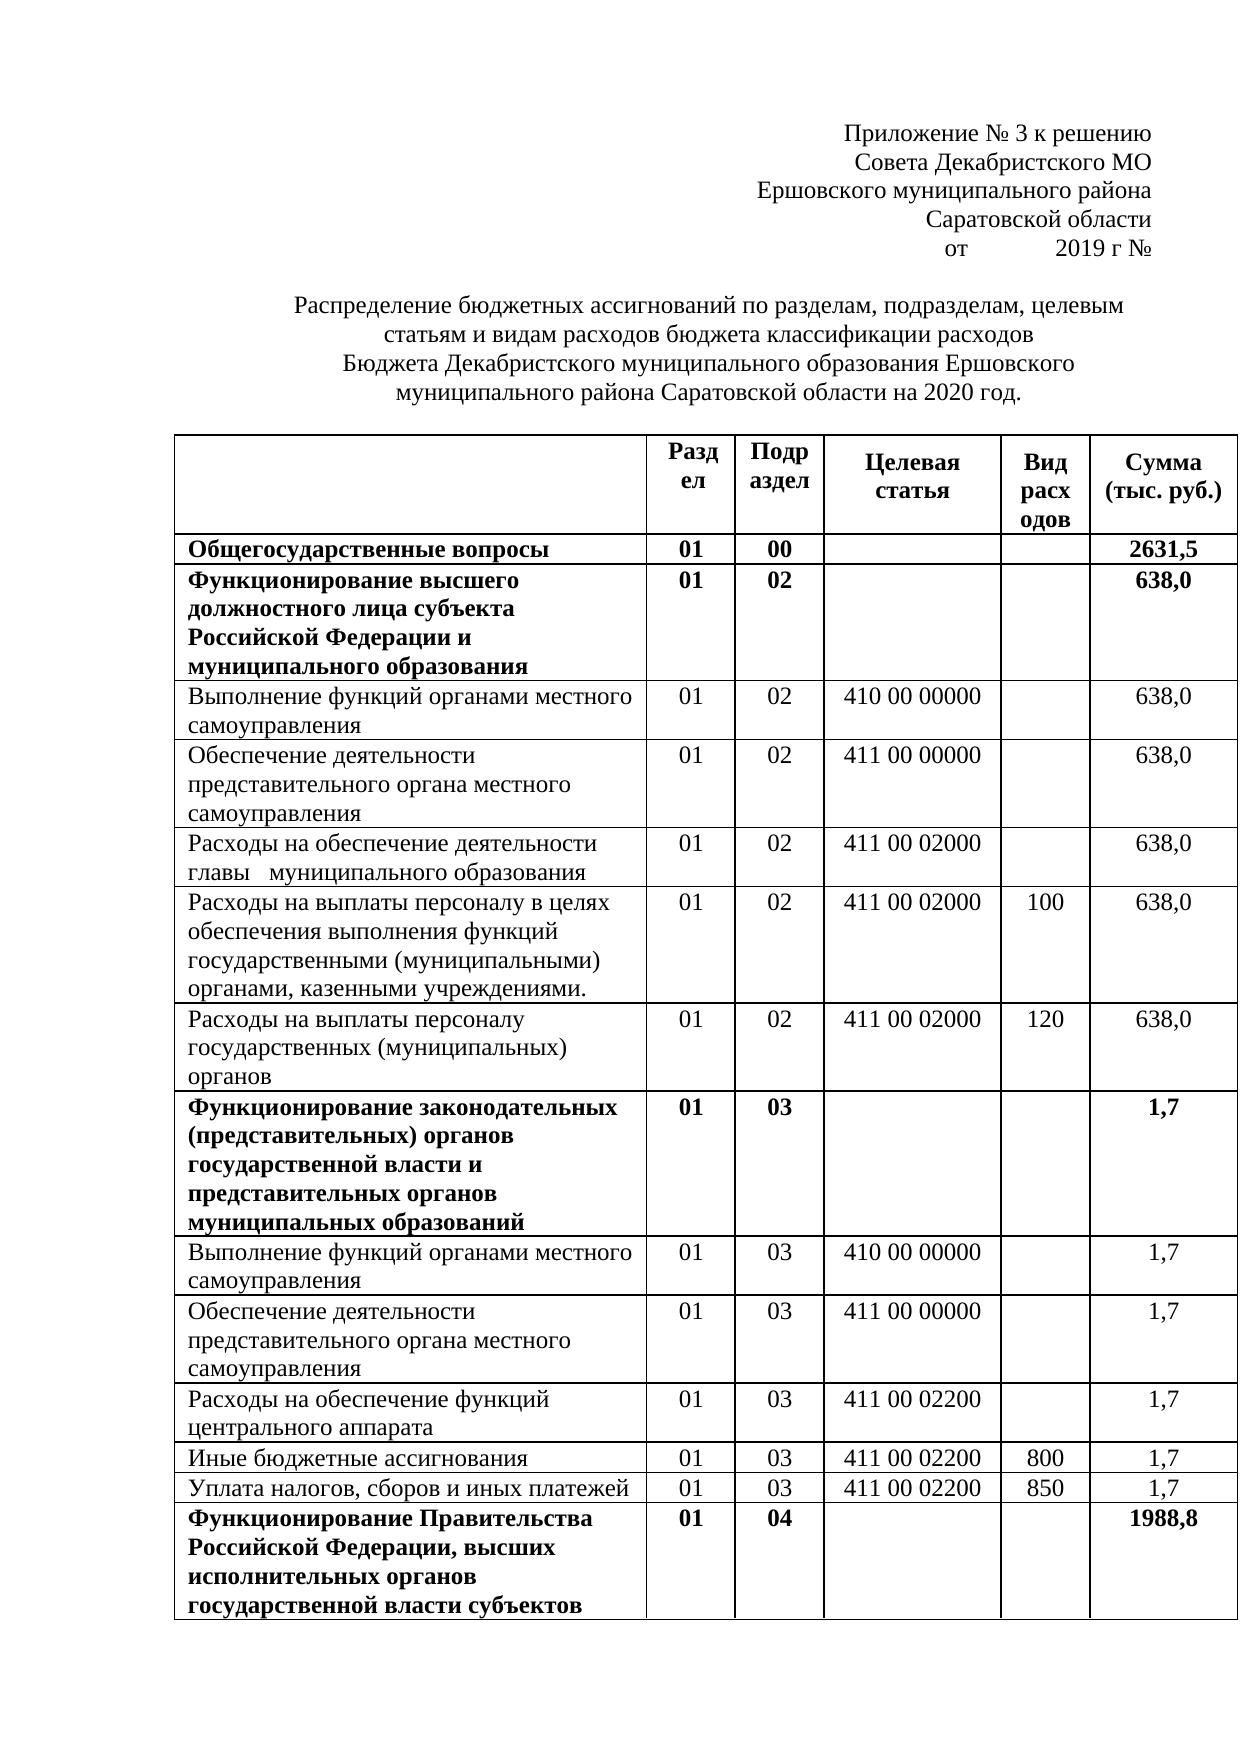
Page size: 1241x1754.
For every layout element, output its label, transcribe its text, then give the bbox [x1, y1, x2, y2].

table_cell [1002, 681, 1089, 739]
table_cell 1,7 [1091, 1443, 1237, 1472]
table_cell 01 [647, 828, 734, 886]
table_cell 638,0 [1091, 887, 1237, 1002]
table_cell 01 [647, 887, 734, 1002]
table_cell [1002, 535, 1089, 563]
table_cell 638,0 [1091, 565, 1237, 680]
table_cell Расходы на выплаты персоналу в целях обеспечения выполнения функций государственными (муниципальными) органами, казенными учреждениями. [175, 887, 646, 1002]
table_cell [1002, 828, 1089, 886]
table_cell [825, 1503, 1000, 1618]
table_cell 03 [736, 1384, 823, 1441]
table_cell 411 00 02200 [825, 1473, 1000, 1502]
table_cell 410 00 00000 [825, 681, 1000, 739]
table_cell 04 [736, 1503, 823, 1618]
table_cell 03 [736, 1296, 823, 1382]
table_cell Выполнение функций органами местного самоуправления [175, 681, 646, 739]
table_cell 1,7 [1091, 1296, 1237, 1382]
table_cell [175, 1503, 646, 1618]
table_cell Расходы на обеспечение функций центрального аппарата [175, 1384, 646, 1441]
table_cell [1002, 1092, 1089, 1235]
table_cell 411 00 02200 [825, 1384, 1000, 1441]
table_header [175, 436, 646, 533]
table_cell 800 [1002, 1443, 1089, 1472]
table_cell 02 [736, 565, 823, 680]
text Бюджета Декабристского муниципального образования Ершовского муниципального района Саратовской области на 2020 год. [266, 348, 1152, 406]
table_cell 1988,8 [1091, 1503, 1237, 1618]
table_cell [1002, 1296, 1089, 1382]
text Совета Декабристского МО [177, 147, 1152, 176]
table_header Подраздел [736, 436, 823, 533]
table_cell Расходы на обеспечение деятельности главы муниципального образования [175, 828, 646, 886]
table_cell [825, 565, 1000, 680]
table_cell 03 [736, 1092, 823, 1235]
table_cell Уплата налогов, сборов и иных платежей [175, 1473, 646, 1502]
table_cell 850 [1002, 1473, 1089, 1502]
table_cell 100 [1002, 887, 1089, 1002]
table_cell 1,7 [1091, 1237, 1237, 1294]
table_cell 02 [736, 1004, 823, 1090]
table_cell [825, 535, 1000, 563]
table_cell 02 [736, 681, 823, 739]
table_cell 03 [736, 1443, 823, 1472]
table_cell 03 [736, 1473, 823, 1502]
table_header Целевая статья [825, 436, 1000, 533]
table_cell 02 [736, 740, 823, 827]
table_cell 1,7 [1091, 1092, 1237, 1235]
text Приложение № 3 к решению [177, 118, 1152, 147]
table_cell 01 [647, 1443, 734, 1472]
table_cell 411 00 00000 [825, 740, 1000, 827]
table_cell 411 00 02200 [825, 1443, 1000, 1472]
table_cell 01 [647, 1473, 734, 1502]
table_cell 01 [647, 681, 734, 739]
table_cell 411 00 02000 [825, 1004, 1000, 1090]
table_cell Обеспечение деятельности представительного органа местного самоуправления [175, 740, 646, 827]
table_cell [1002, 1503, 1089, 1618]
table_cell 1,7 [1091, 1384, 1237, 1441]
table_cell Выполнение функций органами местного самоуправления [175, 1237, 646, 1294]
table_header Раздел [647, 436, 734, 533]
table_cell Общегосударственные вопросы [175, 535, 646, 563]
table_cell Функционирование законодательных (представительных) органов государственной власти и представительных органов муниципальных образований [175, 1092, 646, 1235]
text Саратовской области [177, 204, 1152, 233]
table_cell 01 [647, 1237, 734, 1294]
table_cell 411 00 02000 [825, 828, 1000, 886]
table_cell 1,7 [1091, 1473, 1237, 1502]
table_cell 638,0 [1091, 1004, 1237, 1090]
table_cell [1002, 740, 1089, 827]
table_cell 02 [736, 887, 823, 1002]
table_cell 01 [647, 1004, 734, 1090]
table_cell [825, 1092, 1000, 1235]
table_cell 410 00 00000 [825, 1237, 1000, 1294]
table_cell 638,0 [1091, 828, 1237, 886]
table_cell [1002, 565, 1089, 680]
table_cell 638,0 [1091, 740, 1237, 827]
table_header Сумма (тыс. руб.) [1091, 436, 1237, 533]
table_cell 2631,5 [1091, 535, 1237, 563]
table_cell 03 [736, 1237, 823, 1294]
table_cell 411 00 00000 [825, 1296, 1000, 1382]
table_cell 01 [647, 1296, 734, 1382]
table_cell 638,0 [1091, 681, 1237, 739]
table_cell 411 00 02000 [825, 887, 1000, 1002]
text Ершовского муниципального района [177, 176, 1152, 204]
table_cell 01 [647, 1092, 734, 1235]
table_cell 120 [1002, 1004, 1089, 1090]
table_cell 00 [736, 535, 823, 563]
table_cell 01 [647, 565, 734, 680]
table_cell 02 [736, 828, 823, 886]
table_cell Расходы на выплаты персоналу государственных (муниципальных) органов [175, 1004, 646, 1090]
text от 2019 г № [177, 233, 1152, 262]
table_cell Обеспечение деятельности представительного органа местного самоуправления [175, 1296, 646, 1382]
table_cell Функционирование высшего должностного лица субъекта Российской Федерации и муниципального образования [175, 565, 646, 680]
table_header Вид расходов [1002, 436, 1089, 533]
table_cell 01 [647, 1384, 734, 1441]
text Распределение бюджетных ассигнований по разделам, подразделам, целевым статьям и видам расходов бюджета классификации расходов [266, 291, 1152, 348]
table_cell 01 [647, 1503, 734, 1618]
table_cell [1002, 1384, 1089, 1441]
table_cell Иные бюджетные ассигнования [175, 1443, 646, 1472]
table_cell [1002, 1237, 1089, 1294]
table_cell 01 [647, 535, 734, 563]
table_cell 01 [647, 740, 734, 827]
